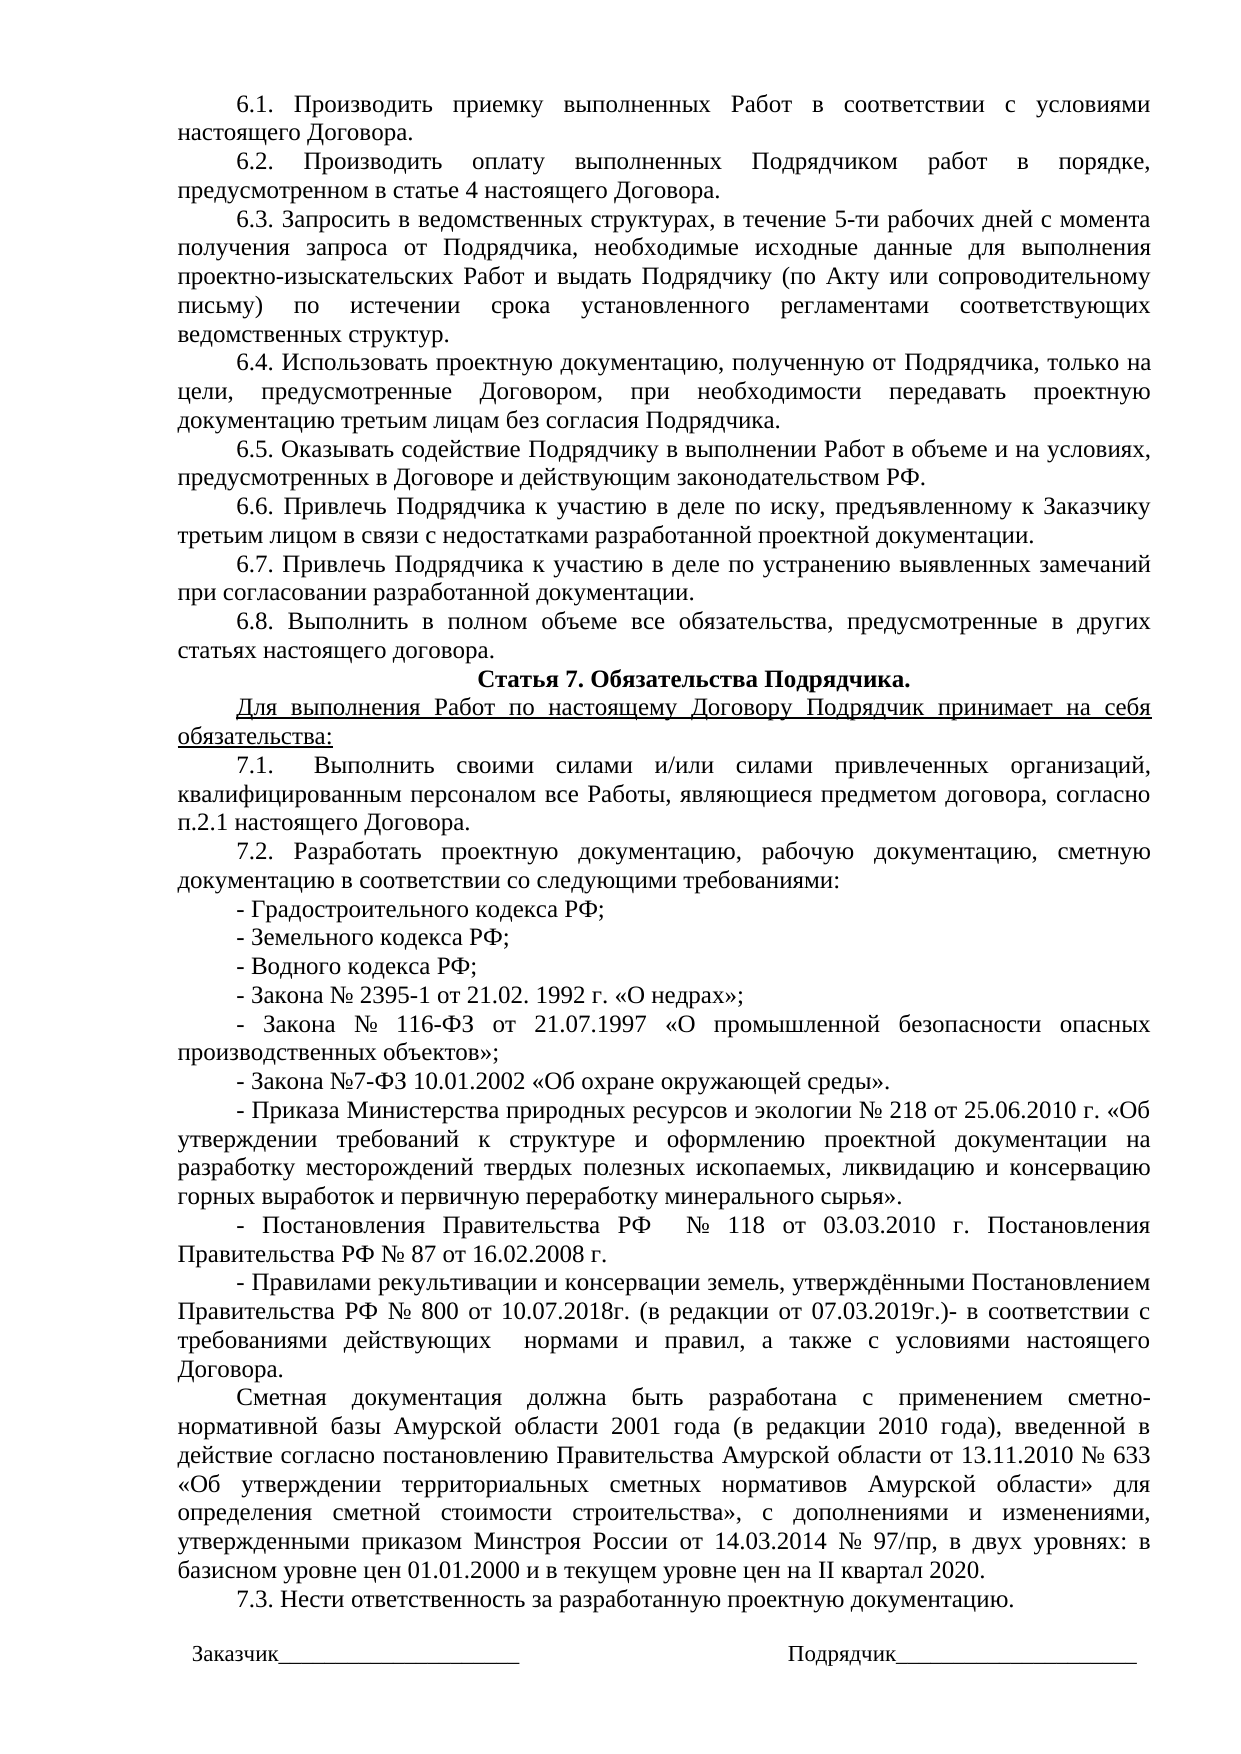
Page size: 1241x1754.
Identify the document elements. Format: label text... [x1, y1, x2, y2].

text - Земельного кодекса РФ; [177, 922, 1152, 951]
text 6.2. Производить оплату выполненных Подрядчиком работ в порядке, предусмотренном в статье 4 настоящего Договора. [177, 146, 1152, 204]
text 6.6. Привлечь Подрядчика к участию в деле по иску, предъявленному к Заказчику третьим лицом в связи с недостатками разработанной проектной документации. [177, 491, 1152, 549]
text - Закона №7-ФЗ 10.01.2002 «Об охране окружающей среды». [177, 1066, 1152, 1095]
text Статья 7. Обязательства Подрядчика. [177, 664, 1152, 692]
text - Водного кодекса РФ; [177, 951, 1152, 980]
text 7.2. Разработать проектную документацию, рабочую документацию, сметную документацию в соответствии со следующими требованиями: [177, 836, 1152, 894]
text 6.3. Запросить в ведомственных структурах, в течение 5-ти рабочих дней с момента получения запроса от Подрядчика, необходимые исходные данные для выполнения проектно-изыскательских Работ и выдать Подрядчику (по Акту или сопроводительному письму) по истечении срока установленного регламентами соответствующих ведомственных структур. [177, 204, 1152, 347]
text - Закона № 116-ФЗ от 21.07.1997 «О промышленной безопасности опасных производственных объектов»; [177, 1009, 1152, 1066]
text 6.1. Производить приемку выполненных Работ в соответствии с условиями настоящего Договора. [177, 89, 1152, 146]
text Сметная документация должна быть разработана с применением сметно-нормативной базы Амурской области 2001 года (в редакции 2010 года), введенной в действие согласно постановлению Правительства Амурской области от 13.11.2010 № 633 «Об утверждении территориальных сметных нормативов Амурской области» для определения сметной стоимости строительства», с дополнениями и изменениями, утвержденными приказом Минстроя России от 14.03.2014 № 97/пр, в двух уровнях: в базисном уровне цен 01.01.2000 и в текущем уровне цен на II квартал 2020. [177, 1382, 1152, 1584]
text 6.8. Выполнить в полном объеме все обязательства, предусмотренные в других статьях настоящего договора. [177, 606, 1152, 664]
text 6.4. Использовать проектную документацию, полученную от Подрядчика, только на цели, предусмотренные Договором, при необходимости передавать проектную документацию третьим лицам без согласия Подрядчика. [177, 347, 1152, 434]
text - Постановления Правительства РФ № 118 от 03.03.2010 г. Постановления Правительства РФ № 87 от 16.02.2008 г. [177, 1210, 1152, 1267]
text 6.7. Привлечь Подрядчика к участию в деле по устранению выявленных замечаний при согласовании разработанной документации. [177, 549, 1152, 606]
text 6.5. Оказывать содействие Подрядчику в выполнении Работ в объеме и на условиях, предусмотренных в Договоре и действующим законодательством РФ. [177, 434, 1152, 491]
text - Градостроительного кодекса РФ; [177, 894, 1152, 922]
text - Приказа Министерства природных ресурсов и экологии № 218 от 25.06.2010 г. «Об утверждении требований к структуре и оформлению проектной документации на разработку месторождений твердых полезных ископаемых, ликвидацию и консервацию горных выработок и первичную переработку минерального сырья». [177, 1095, 1152, 1210]
text 7.3. Нести ответственность за разработанную проектную документацию. [177, 1584, 1152, 1612]
text Для выполнения Работ по настоящему Договору Подрядчик принимает на себя обязательства: [177, 692, 1152, 750]
text - Правилами рекультивации и консервации земель, утверждёнными Постановлением Правительства РФ № 800 от 10.07.2018г. (в редакции от 07.03.2019г.)- в соответствии с требованиями действующих нормами и правил, а также с условиями настоящего Договора. [177, 1267, 1152, 1382]
text 7.1. Выполнить своими силами и/или силами привлеченных организаций, квалифицированным персоналом все Работы, являющиеся предметом договора, согласно п.2.1 настоящего Договора. [177, 750, 1152, 836]
text - Закона № 2395-1 от 21.02. 1992 г. «О недрах»; [177, 980, 1152, 1009]
